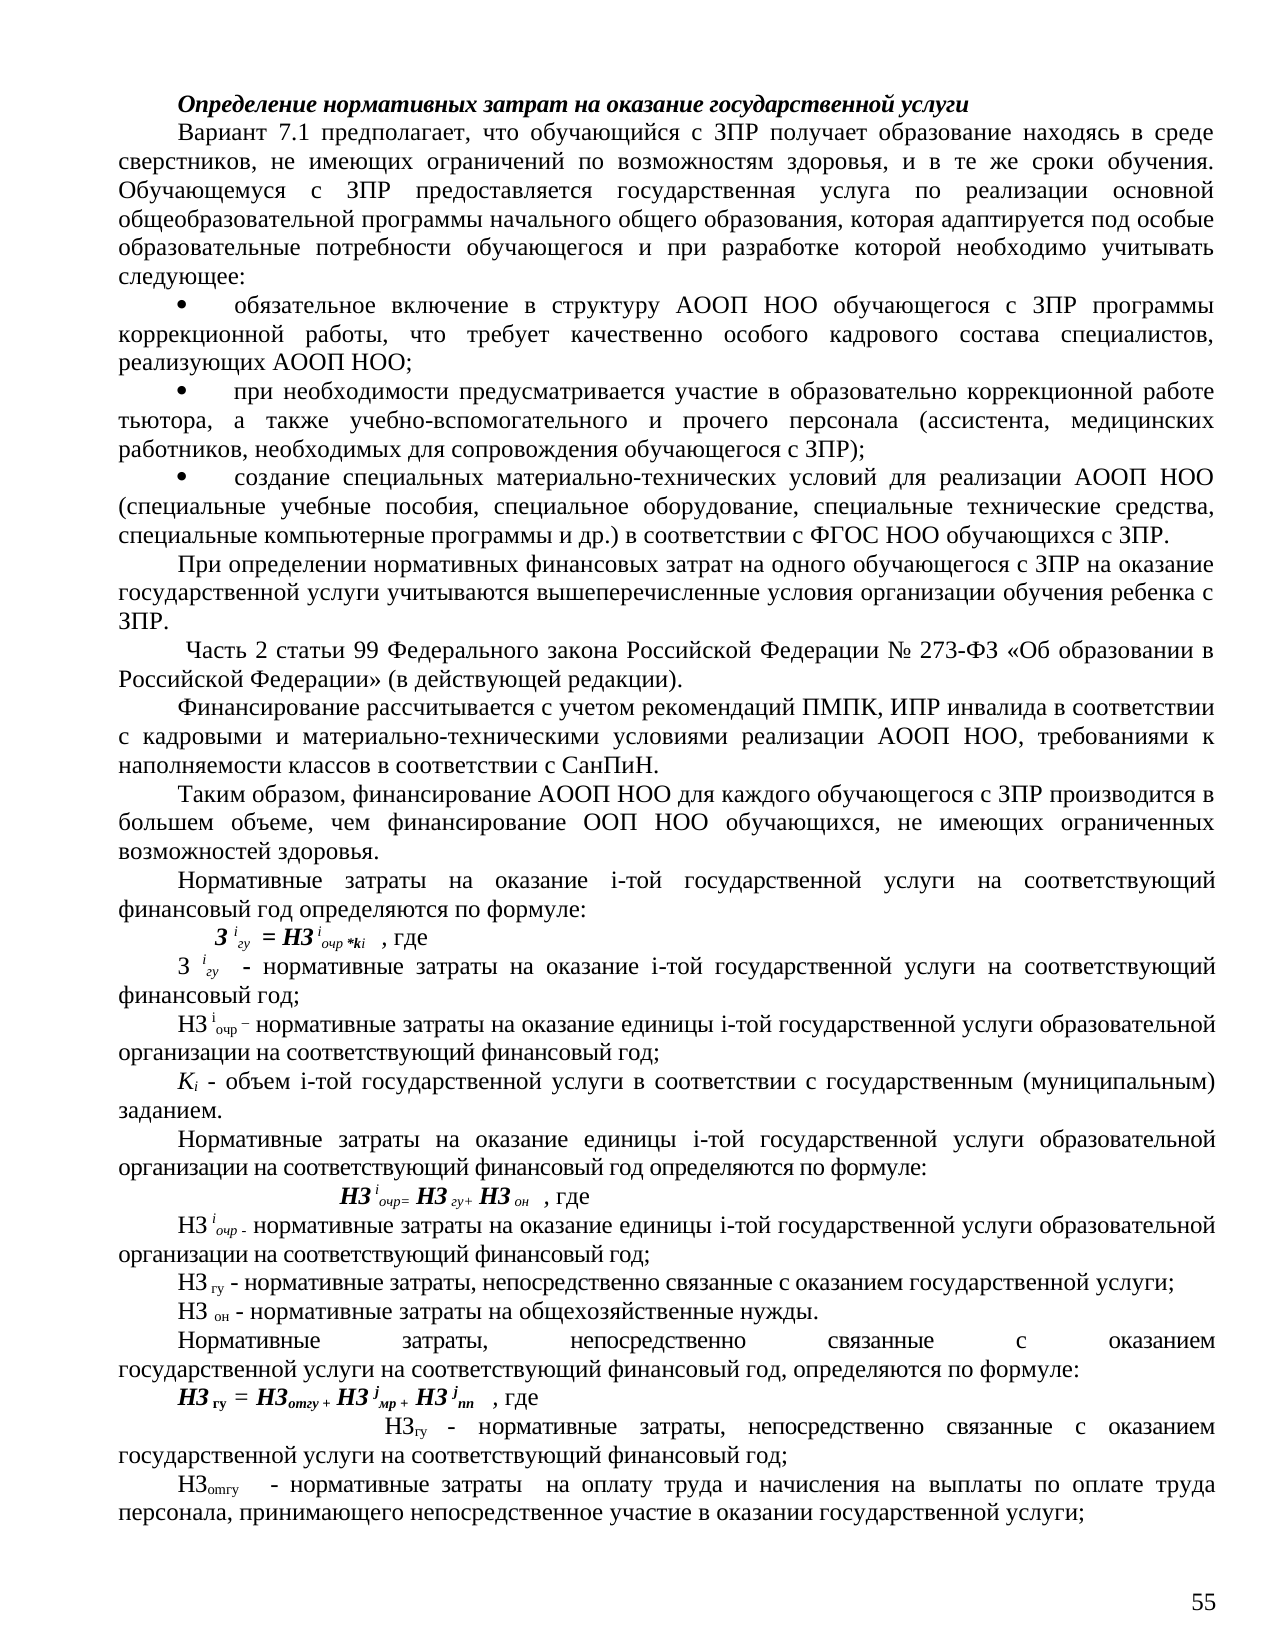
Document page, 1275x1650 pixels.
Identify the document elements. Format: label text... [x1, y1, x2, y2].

text Ki - объем i-той государственной услуги в соответствии с государственным (муниципальным) заданием. [118, 1066, 1216, 1124]
text НЗ гу - нормативные затраты, непосредственно связанные с оказанием государственной услуги; [118, 1267, 1216, 1296]
text НЗ iочр= НЗ гу+ НЗ он , где [118, 1181, 1216, 1210]
text НЗгу - нормативные затраты, непосредственно связанные с оказанием государственной услуги на соответствующий финансовый год; [118, 1411, 1216, 1469]
text Нормативные затраты на оказание единицы i-той государственной услуги образовательной организации на соответствующий финансовый год определяются по формуле: [118, 1124, 1216, 1181]
list при необходимости предусматривается участие в образовательно коррекционной работе тьютора, а также учебно-вспомогательного и прочего персонала (ассистента, медицинских работников, необходимых для сопровождения обучающегося с ЗПР); [118, 376, 1216, 462]
list обязательное включение в структуру АООП НОО обучающегося с ЗПР программы коррекционной работы, что требует качественно особого кадрового состава специалистов, реализующих АООП НОО; [118, 290, 1216, 376]
text НЗ гу = НЗoтгу + НЗ jмp + НЗ jпп , где [118, 1382, 1216, 1411]
text НЗ он - нормативные затраты на общехозяйственные нужды. [118, 1296, 1216, 1325]
list создание специальных материально-технических условий для реализации АООП НОО (специальные учебные пособия, специальное оборудование, специальные технические средства, специальные компьютерные программы и др.) в соответствии с ФГОС НОО обучающихся с ЗПР. [118, 462, 1216, 549]
text НЗomгy - нормативные затраты на оплату труда и начисления на выплаты по оплате труда персонала, принимающего непосредственное участие в оказании государственной услуги; [118, 1469, 1216, 1526]
text З iгу - нормативные затраты на оказание i-той государственной услуги на соответствующий финансовый год; [118, 951, 1216, 1009]
text НЗ iочр - нормативные затраты на оказание единицы i-той государственной услуги образовательной организации на соответствующий финансовый год; [118, 1210, 1216, 1267]
text Вариант 7.1 предполагает, что обучающийся с ЗПР получает образование находясь в среде сверстников, не имеющих ограничений по возможностям здоровья, и в те же сроки обучения. Обучающемуся с ЗПР предоставляется государственная услуга по реализации основной общеобразовательной программы начального общего образования, которая адаптируется под особые образовательные потребности обучающегося и при разработке которой необходимо учитывать следующее: [118, 117, 1216, 290]
text Определение нормативных затрат на оказание государственной услуги [118, 89, 1216, 117]
text При определении нормативных финансовых затрат на одного обучающегося с ЗПР на оказание государственной услуги учитываются вышеперечисленные условия организации обучения ребенка с ЗПР. [118, 549, 1216, 635]
text Финансирование рассчитывается с учетом рекомендаций ПМПК, ИПР инвалида в соответствии с кадровыми и материально-техническими условиями реализации АООП НОО, требованиями к наполняемости классов в соответствии с СанПиН. [118, 692, 1216, 779]
text Часть 2 статьи 99 Федерального закона Российской Федерации № 273-ФЗ «Об образовании в Российской Федерации» (в действующей редакции). [118, 635, 1216, 692]
text Нормативные затраты, непосредственно связанные с оказанием государственной услуги на соответствующий финансовый год, определяются по формуле: [118, 1325, 1216, 1382]
text Нормативные затраты на оказание i-той государственной услуги на соответствующий финансовый год определяются по формуле: [118, 865, 1216, 922]
text З iгу = НЗ iочр *ki , где [118, 922, 1216, 951]
text НЗ iочр _ нормативные затраты на оказание единицы i-той государственной услуги образовательной организации на соответствующий финансовый год; [118, 1009, 1216, 1066]
text Таким образом, финансирование АООП НОО для каждого обучающегося с ЗПР производится в большем объеме, чем финансирование ООП НОО обучающихся, не имеющих ограниченных возможностей здоровья. [118, 779, 1216, 865]
